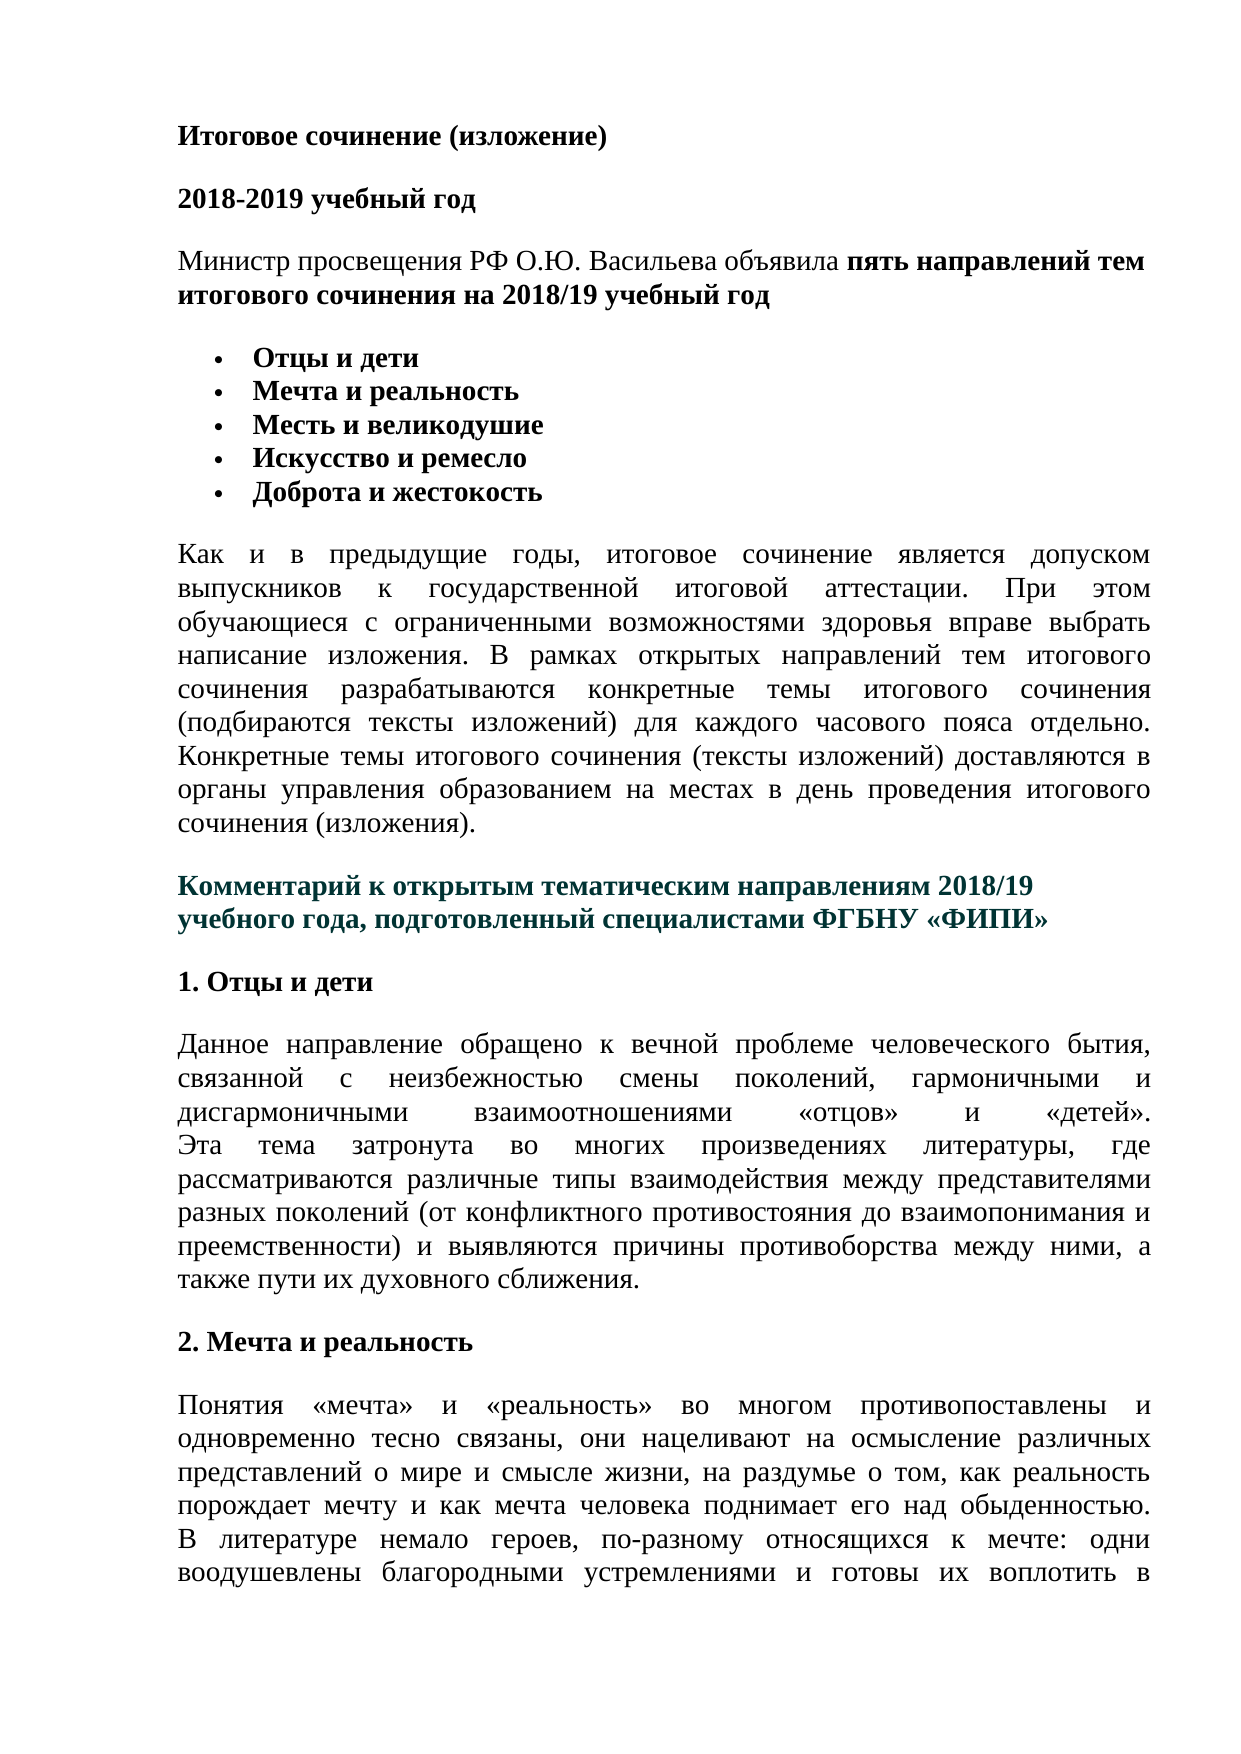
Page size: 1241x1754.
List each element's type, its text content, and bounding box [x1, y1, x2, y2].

text 1. Отцы и дети [177, 964, 1152, 997]
text Итоговое сочинение (изложение) [177, 118, 1152, 152]
list Месть и великодушие [215, 407, 1152, 440]
text 2. Мечта и реальность [177, 1324, 1152, 1358]
list Отцы и дети [215, 340, 1152, 373]
text Данное направление обращено к вечной проблеме человеческого бытия, связанной с неизбежностью смены поколений, гармоничными и дисгармоничными взаимоотношениями «отцов» и «детей». Эта тема затронута во многих произведениях литературы, где рассматриваются различные типы взаимодействия между представителями разных поколений (от конфликтного противостояния до взаимопонимания и преемственности) и выявляются причины противоборства между ними, а также пути их духовного сближения. [177, 1027, 1152, 1295]
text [177, 1387, 1152, 1588]
text Комментарий к открытым тематическим направлениям 2018/19 учебного года, подготовленный специалистами ФГБНУ «ФИПИ» [177, 868, 1152, 935]
list Мечта и реальность [215, 373, 1152, 407]
list Искусство и ремесло [215, 440, 1152, 474]
text 2018-2019 учебный год [177, 181, 1152, 214]
list Доброта и жестокость [215, 474, 1152, 507]
text Министр просвещения РФ О.Ю. Васильева объявила пять направлений тем итогового сочинения на 2018/19 учебный год [177, 243, 1152, 311]
text Как и в предыдущие годы, итоговое сочинение является допуском выпускников к государственной итоговой аттестации. При этом обучающиеся с ограниченными возможностями здоровья вправе выбрать написание изложения. В рамках открытых направлений тем итогового сочинения разрабатываются конкретные темы итогового сочинения (подбираются тексты изложений) для каждого часового пояса отдельно. Конкретные темы итогового сочинения (тексты изложений) доставляются в органы управления образованием на местах в день проведения итогового сочинения (изложения). [177, 537, 1152, 838]
